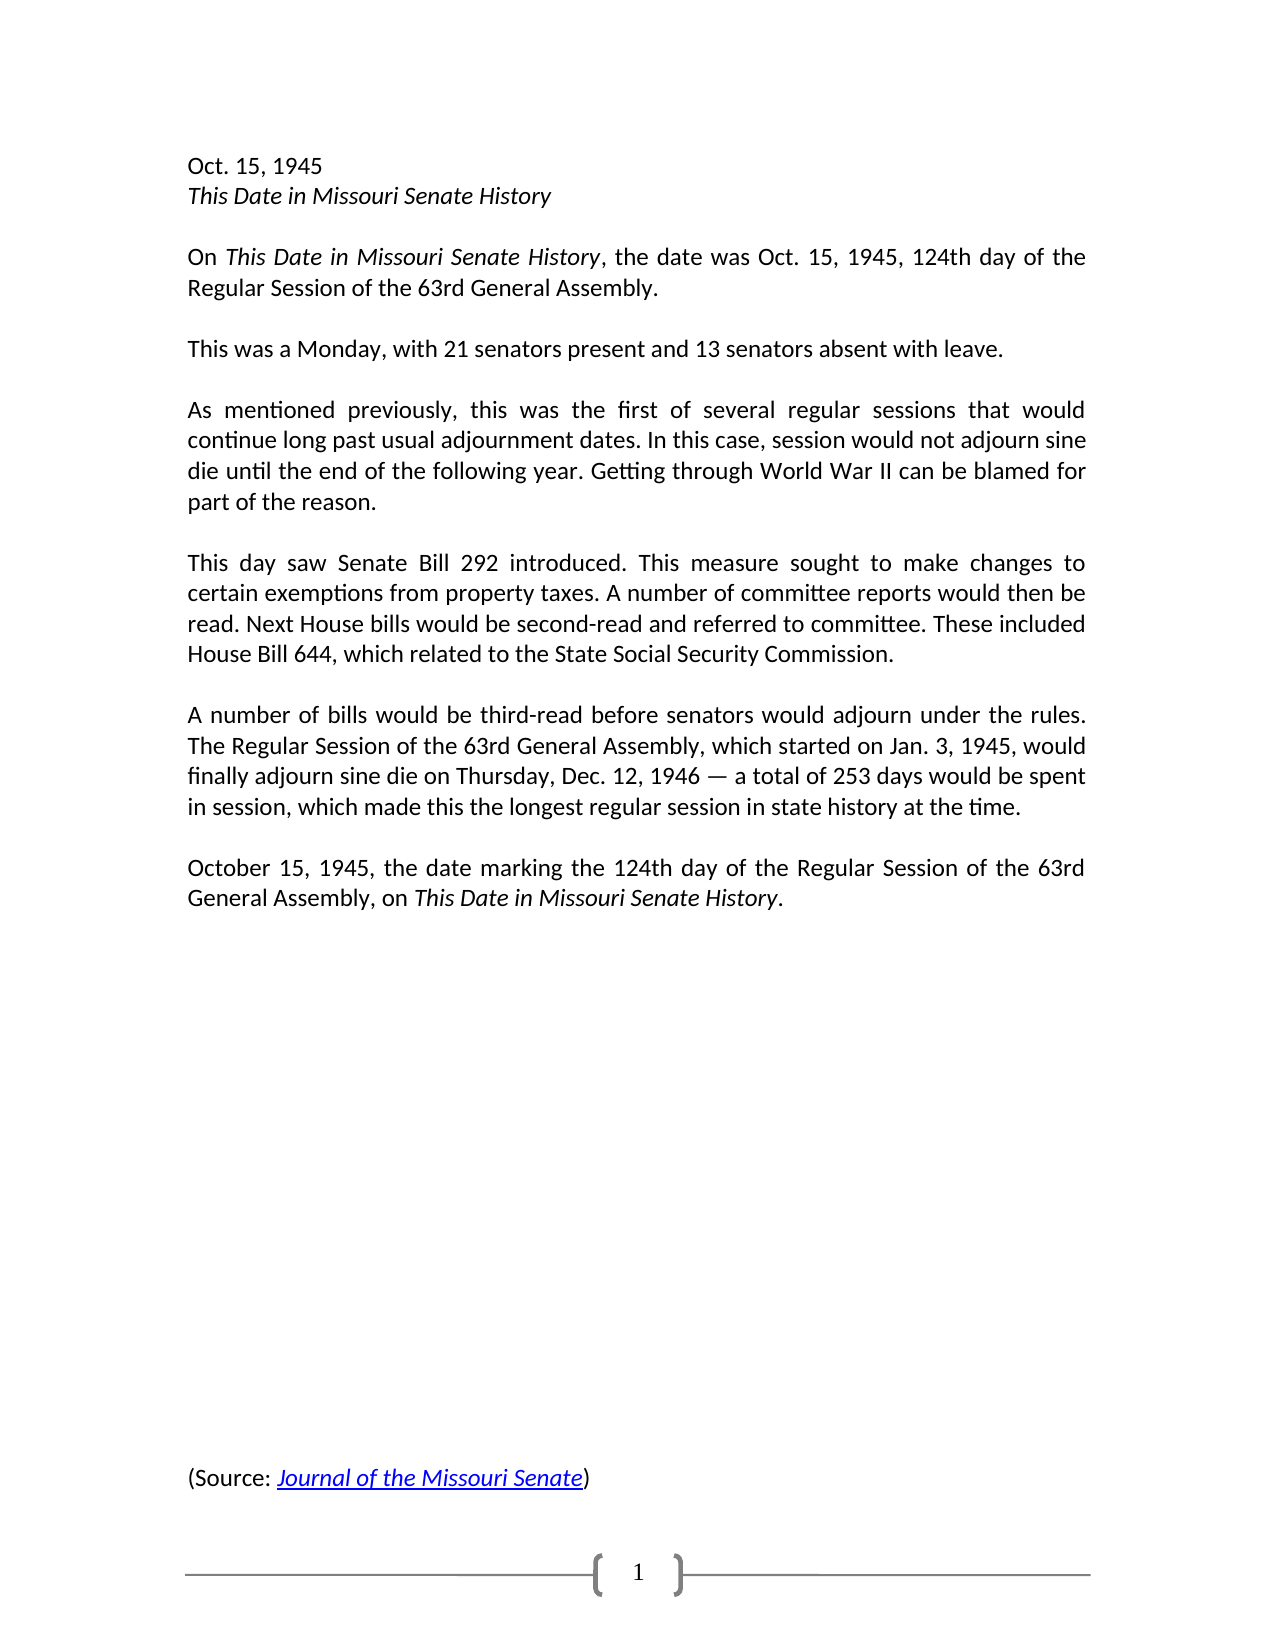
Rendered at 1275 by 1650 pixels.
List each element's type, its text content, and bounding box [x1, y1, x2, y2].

text (Source: Journal of the Missouri Senate) [187, 1462, 1087, 1493]
text October 15, 1945, the date marking the 124th day of the Regular Session of the 63rd General Assembly, on This Date in Missouri Senate History. [187, 852, 1087, 913]
text Oct. 15, 1945 [187, 150, 1087, 181]
text This Date in Missouri Senate History [187, 181, 1087, 211]
text As mentioned previously, this was the first of several regular sessions that would continue long past usual adjournment dates. In this case, session would not adjourn sine die until the end of the following year. Getting through World War II can be blamed for part of the reason. [187, 394, 1087, 516]
text This was a Monday, with 21 senators present and 13 senators absent with leave. [187, 333, 1087, 364]
text On This Date in Missouri Senate History, the date was Oct. 15, 1945, 124th day of the Regular Session of the 63rd General Assembly. [187, 242, 1087, 303]
text This day saw Senate Bill 292 introduced. This measure sought to make changes to certain exemptions from property taxes. A number of committee reports would then be read. Next House bills would be second-read and referred to committee. These included House Bill 644, which related to the State Social Security Commission. [187, 547, 1087, 669]
text A number of bills would be third-read before senators would adjourn under the rules. The Regular Session of the 63rd General Assembly, which started on Jan. 3, 1945, would finally adjourn sine die on Thursday, Dec. 12, 1946 — a total of 253 days would be spent in session, which made this the longest regular session in state history at the time. [187, 699, 1087, 821]
